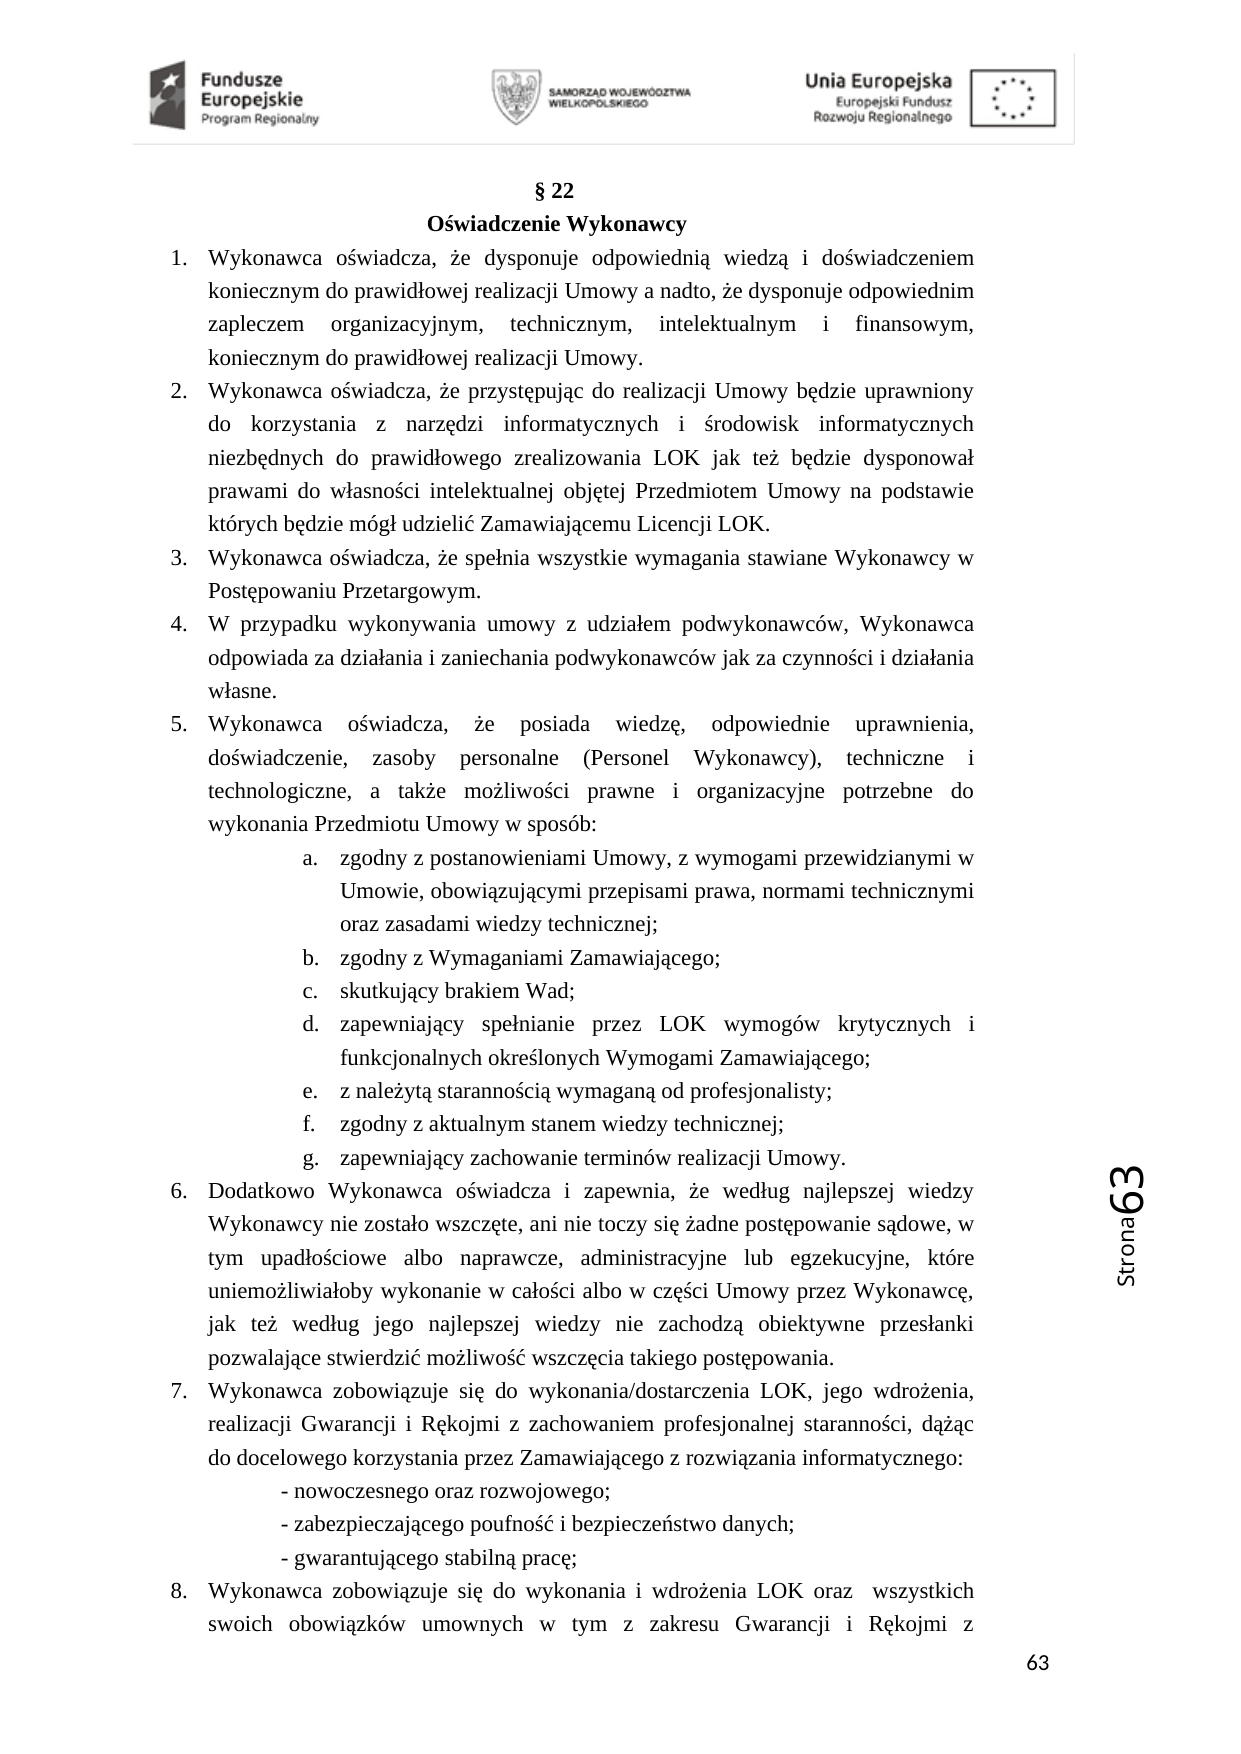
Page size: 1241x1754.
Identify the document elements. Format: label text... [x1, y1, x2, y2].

picture [132, 53, 1075, 146]
list zgodny z Wymaganiami Zamawiającego; [302, 937, 975, 970]
list W przypadku wykonywania umowy z udziałem podwykonawców, Wykonawca odpowiada za działania i zaniechania podwykonawców jak za czynności i działania własne. [170, 603, 975, 703]
text Oświadczenie Wykonawcy [133, 203, 975, 237]
text - gwarantującego stabilną pracę; [281, 1537, 975, 1570]
list skutkujący brakiem Wad; [302, 970, 975, 1003]
text § 22 [133, 170, 975, 203]
list zapewniający spełnianie przez LOK wymogów krytycznych i funkcjonalnych określonych Wymogami Zamawiającego; [302, 1003, 975, 1070]
list zapewniający zachowanie terminów realizacji Umowy. [302, 1137, 975, 1170]
list zgodny z aktualnym stanem wiedzy technicznej; [302, 1103, 975, 1137]
text - nowoczesnego oraz rozwojowego; [281, 1470, 975, 1503]
list Dodatkowo Wykonawca oświadcza i zapewnia, że według najlepszej wiedzy Wykonawcy nie zostało wszczęte, ani nie toczy się żadne postępowanie sądowe, w tym upadłościowe albo naprawcze, administracyjne lub egzekucyjne, które uniemożliwiałoby wykonanie w całości albo w części Umowy przez Wykonawcę, jak też według jego najlepszej wiedzy nie zachodzą obiektywne przesłanki pozwalające stwierdzić możliwość wszczęcia takiego postępowania. [170, 1170, 975, 1370]
list Wykonawca zobowiązuje się do wykonania/dostarczenia LOK, jego wdrożenia, realizacji Gwarancji i Rękojmi z zachowaniem profesjonalnej staranności, dążąc do docelowego korzystania przez Zamawiającego z rozwiązania informatycznego: [170, 1370, 975, 1470]
list z należytą starannością wymaganą od profesjonalisty; [302, 1070, 975, 1103]
list Wykonawca oświadcza, że posiada wiedzę, odpowiednie uprawnienia, doświadczenie, zasoby personalne (Personel Wykonawcy), techniczne i technologiczne, a także możliwości prawne i organizacyjne potrzebne do wykonania Przedmiotu Umowy w sposób: [170, 703, 975, 837]
list Wykonawca oświadcza, że dysponuje odpowiednią wiedzą i doświadczeniem koniecznym do prawidłowej realizacji Umowy a nadto, że dysponuje odpowiednim zapleczem organizacyjnym, technicznym, intelektualnym i finansowym, koniecznym do prawidłowej realizacji Umowy. [170, 237, 975, 370]
list Wykonawca oświadcza, że spełnia wszystkie wymagania stawiane Wykonawcy w Postępowaniu Przetargowym. [170, 537, 975, 603]
list zgodny z postanowieniami Umowy, z wymogami przewidzianymi w Umowie, obowiązującymi przepisami prawa, normami technicznymi oraz zasadami wiedzy technicznej; [302, 837, 975, 937]
text - zabezpieczającego poufność i bezpieczeństwo danych; [281, 1503, 975, 1537]
list Wykonawca oświadcza, że przystępując do realizacji Umowy będzie uprawniony do korzystania z narzędzi informatycznych i środowisk informatycznych niezbędnych do prawidłowego zrealizowania LOK jak też będzie dysponował prawami do własności intelektualnej objętej Przedmiotem Umowy na podstawie których będzie mógł udzielić Zamawiającemu Licencji LOK. [170, 370, 975, 537]
